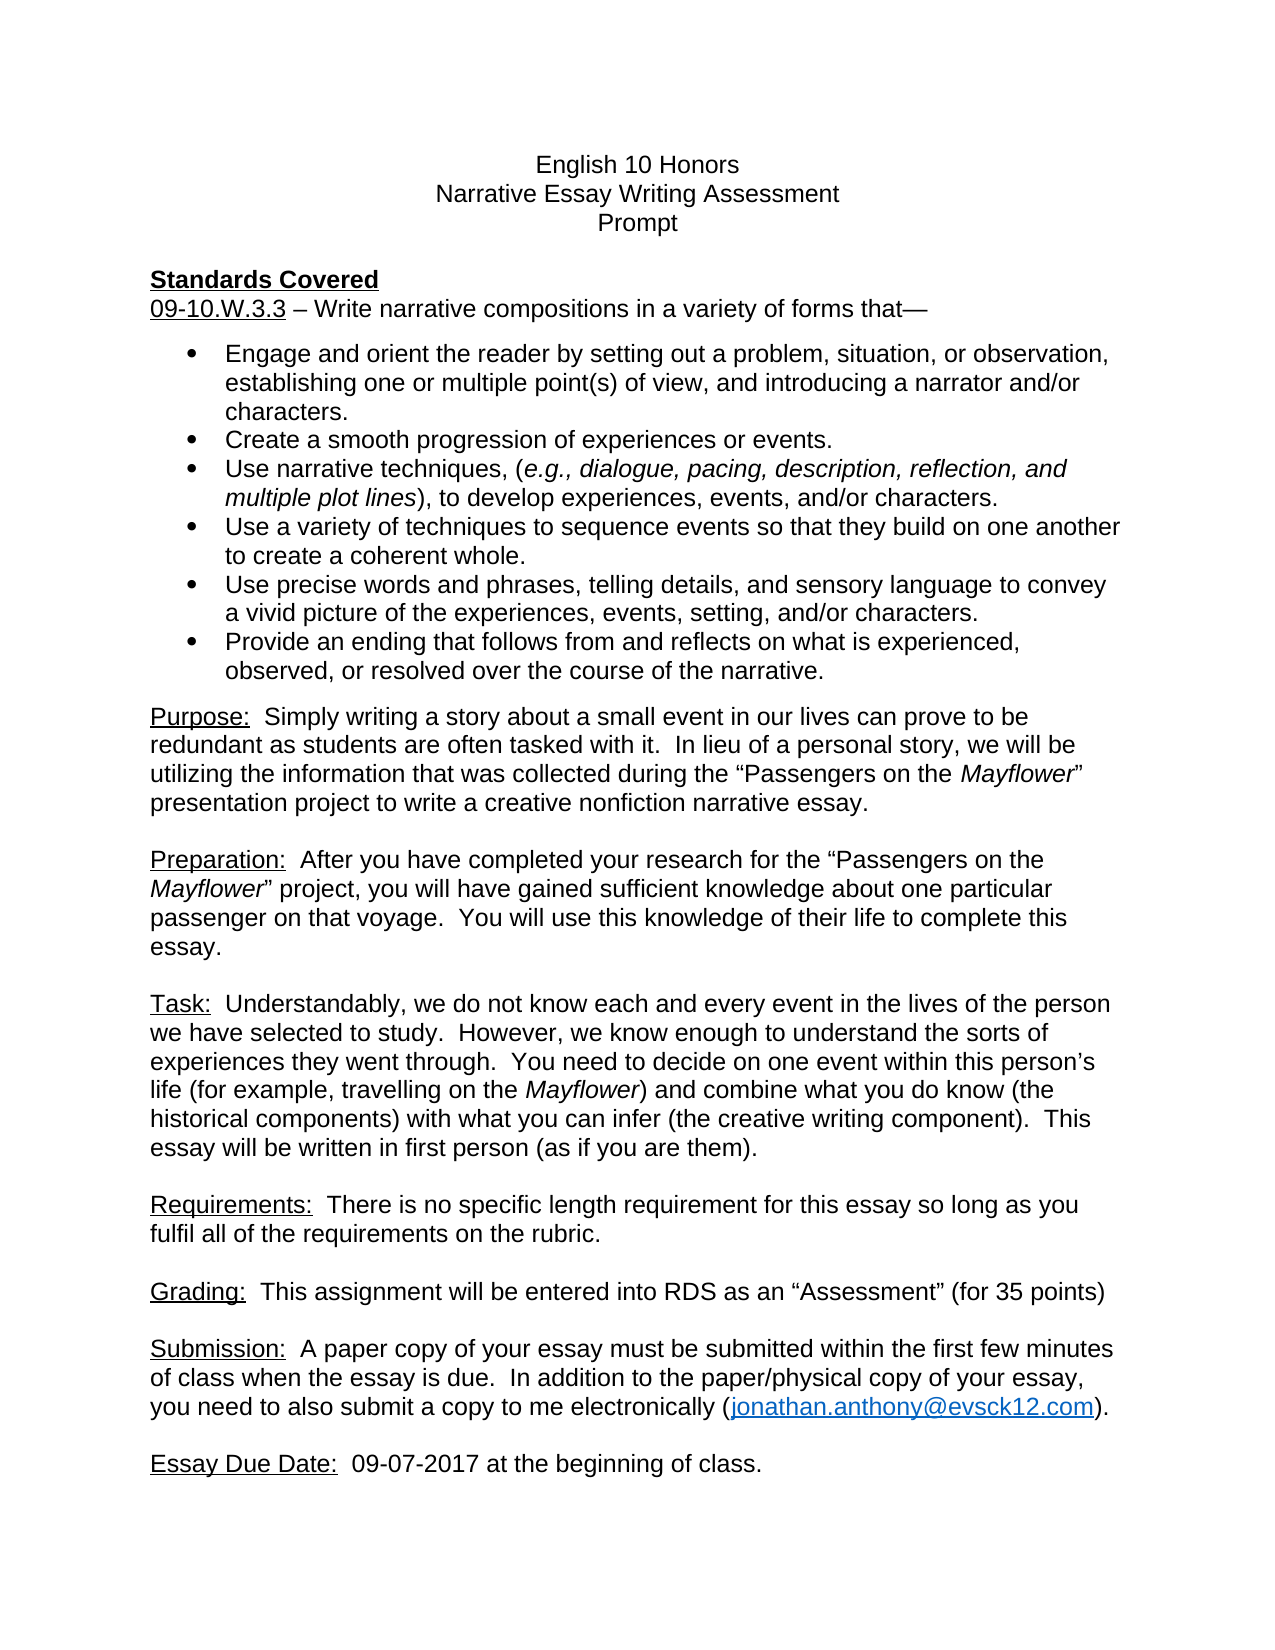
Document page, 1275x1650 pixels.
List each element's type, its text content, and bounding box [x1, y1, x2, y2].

text Standards Covered [150, 265, 1125, 294]
text Requirements: There is no specific length requirement for this essay so long as you fulfil all of the requirements on the rubric. [150, 1190, 1125, 1248]
list Create a smooth progression of experiences or events. [187, 426, 1125, 454]
text Task: Understandably, we do not know each and every event in the lives of the person we have selected to study. However, we know enough to understand the sorts of experiences they went through. You need to decide on one event within this person’s life (for example, travelling on the Mayflower) and combine what you do know (the historical components) with what you can infer (the creative writing component). This essay will be written in first person (as if you are them). [150, 989, 1125, 1161]
text Prompt [150, 207, 1125, 236]
text Purpose: Simply writing a story about a small event in our lives can prove to be redundant as students are often tasked with it. In lieu of a personal story, we will be utilizing the information that was collected during the “Passengers on the Mayflower” presentation project to write a creative nonfiction narrative essay. [150, 701, 1125, 816]
text Essay Due Date: 09-07-2017 at the beginning of class. [150, 1449, 1125, 1478]
text Narrative Essay Writing Assessment [150, 179, 1125, 207]
text 09-10.W.3.3 – Write narrative compositions in a variety of forms that— [150, 294, 1125, 322]
text Submission: A paper copy of your essay must be submitted within the first few minutes of class when the essay is due. In addition to the paper/physical copy of your essay, you need to also submit a copy to me electronically (jonathan.anthony@evsck12.com). [150, 1334, 1125, 1420]
list Use narrative techniques, (e.g., dialogue, pacing, description, reflection, and multiple plot lines), to develop experiences, events, and/or characters. [187, 454, 1125, 512]
list Use a variety of techniques to sequence events so that they build on one another to create a coherent whole. [187, 512, 1125, 569]
list Use precise words and phrases, telling details, and sensory language to convey a vivid picture of the experiences, events, setting, and/or characters. [187, 569, 1125, 627]
text Preparation: After you have completed your research for the “Passengers on the Mayflower” project, you will have gained sufficient knowledge about one particular passenger on that voyage. You will use this knowledge of their life to complete this essay. [150, 845, 1125, 960]
text English 10 Honors [150, 150, 1125, 179]
list Engage and orient the reader by setting out a problem, situation, or observation, establishing one or multiple point(s) of view, and introducing a narrator and/or characters. [187, 339, 1125, 426]
text Grading: This assignment will be entered into RDS as an “Assessment” (for 35 points) [150, 1276, 1125, 1305]
list Provide an ending that follows from and reflects on what is experienced, observed, or resolved over the course of the narrative. [187, 627, 1125, 685]
